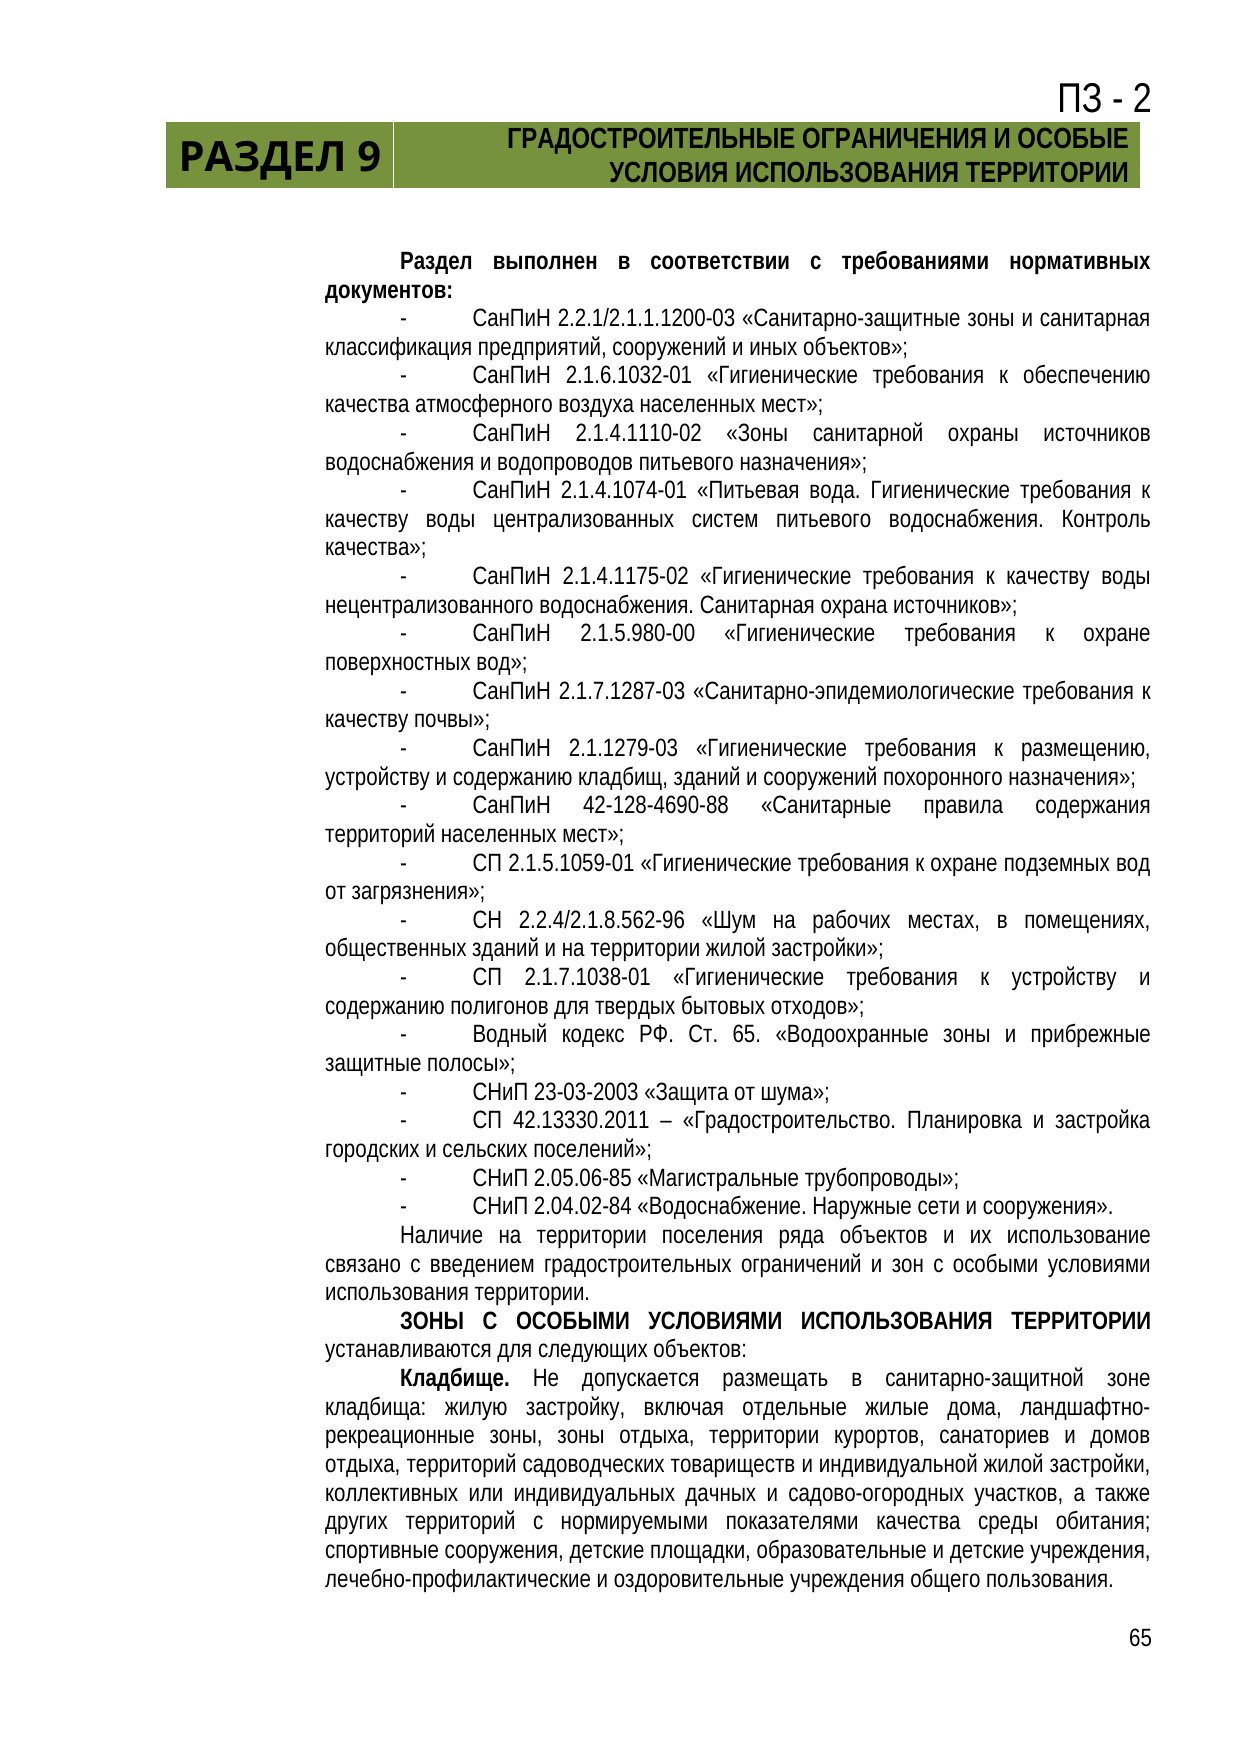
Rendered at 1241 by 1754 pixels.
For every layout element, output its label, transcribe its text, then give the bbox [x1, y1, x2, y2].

text - СНиП 23-03-2003 «Защита от шума»; [325, 1077, 1152, 1105]
text - СанПиН 2.1.4.1175-02 «Гигиенические требования к качеству воды нецентрализованного водоснабжения. Санитарная охрана источников»; [325, 561, 1152, 618]
text ЗОНЫ С ОСОБЫМИ УСЛОВИЯМИ ИСПОЛЬЗОВАНИЯ ТЕРРИТОРИИ устанавливаются для следующих объектов: [325, 1306, 1152, 1363]
text - СанПиН 2.1.7.1287-03 «Санитарно-эпидемиологические требования к качеству почвы»; [325, 676, 1152, 733]
text - СП 2.1.7.1038-01 «Гигиенические требования к устройству и содержанию полигонов для твердых бытовых отходов»; [325, 962, 1152, 1019]
text Кладбище. Не допускается размещать в санитарно-защитной зоне кладбища: жилую застройку, включая отдельные жилые дома, ландшафтно-рекреационные зоны, зоны отдыха, территории курортов, санаториев и домов отдыха, территорий садоводческих товариществ и индивидуальной жилой застройки, коллективных или индивидуальных дачных и садово-огородных участков, а также других территорий с нормируемыми показателями качества среды обитания; спортивные сооружения, детские площадки, образовательные и детские учреждения, лечебно-профилактические и оздоровительные учреждения общего пользования. [325, 1363, 1152, 1592]
text - СанПиН 2.2.1/2.1.1.1200-03 «Санитарно-защитные зоны и санитарная классификация предприятий, сооружений и иных объектов»; [325, 303, 1152, 361]
text - Водный кодекс РФ. Ст. 65. «Водоохранные зоны и прибрежные защитные полосы»; [325, 1019, 1152, 1077]
text - СанПиН 2.1.4.1074-01 «Питьевая вода. Гигиенические требования к качеству воды централизованных систем питьевого водоснабжения. Контроль качества»; [325, 475, 1152, 561]
text - СанПиН 2.1.1279-03 «Гигиенические требования к размещению, устройству и содержанию кладбищ, зданий и сооружений похоронного назначения»; [325, 733, 1152, 790]
text - СанПиН 2.1.4.1110-02 «Зоны санитарной охраны источников водоснабжения и водопроводов питьевого назначения»; [325, 418, 1152, 475]
text - СанПиН 2.1.5.980-00 «Гигиенические требования к охране поверхностных вод»; [325, 618, 1152, 676]
text - СанПиН 42-128-4690-88 «Санитарные правила содержания территорий населенных мест»; [325, 790, 1152, 847]
text - СН 2.2.4/2.1.8.562-96 «Шум на рабочих местах, в помещениях, общественных зданий и на территории жилой застройки»; [325, 905, 1152, 962]
text - СП 42.13330.2011 – «Градостроительство. Планировка и застройка городских и сельских поселений»; [325, 1105, 1152, 1163]
text - СанПиН 2.1.6.1032-01 «Гигиенические требования к обеспечению качества атмосферного воздуха населенных мест»; [325, 361, 1152, 418]
table_header ГРАДОСТРОИТЕЛЬНЫЕ ОГРАНИЧЕНИЯ И ОСОБЫЕ УСЛОВИЯ ИСПОЛЬЗОВАНИЯ ТЕРРИТОРИИ [394, 122, 1140, 188]
text Наличие на территории поселения ряда объектов и их использование связано с введением градостроительных ограничений и зон с особыми условиями использования территории. [325, 1220, 1152, 1306]
text - СП 2.1.5.1059-01 «Гигиенические требования к охране подземных вод от загрязнения»; [325, 847, 1152, 905]
text - СНиП 2.05.06-85 «Магистральные трубопроводы»; [325, 1163, 1152, 1191]
table_header РАЗДЕЛ 9 [166, 122, 393, 188]
text - СНиП 2.04.02-84 «Водоснабжение. Наружные сети и сооружения». [325, 1191, 1152, 1220]
text Раздел выполнен в соответствии с требованиями нормативных документов: [325, 246, 1152, 303]
